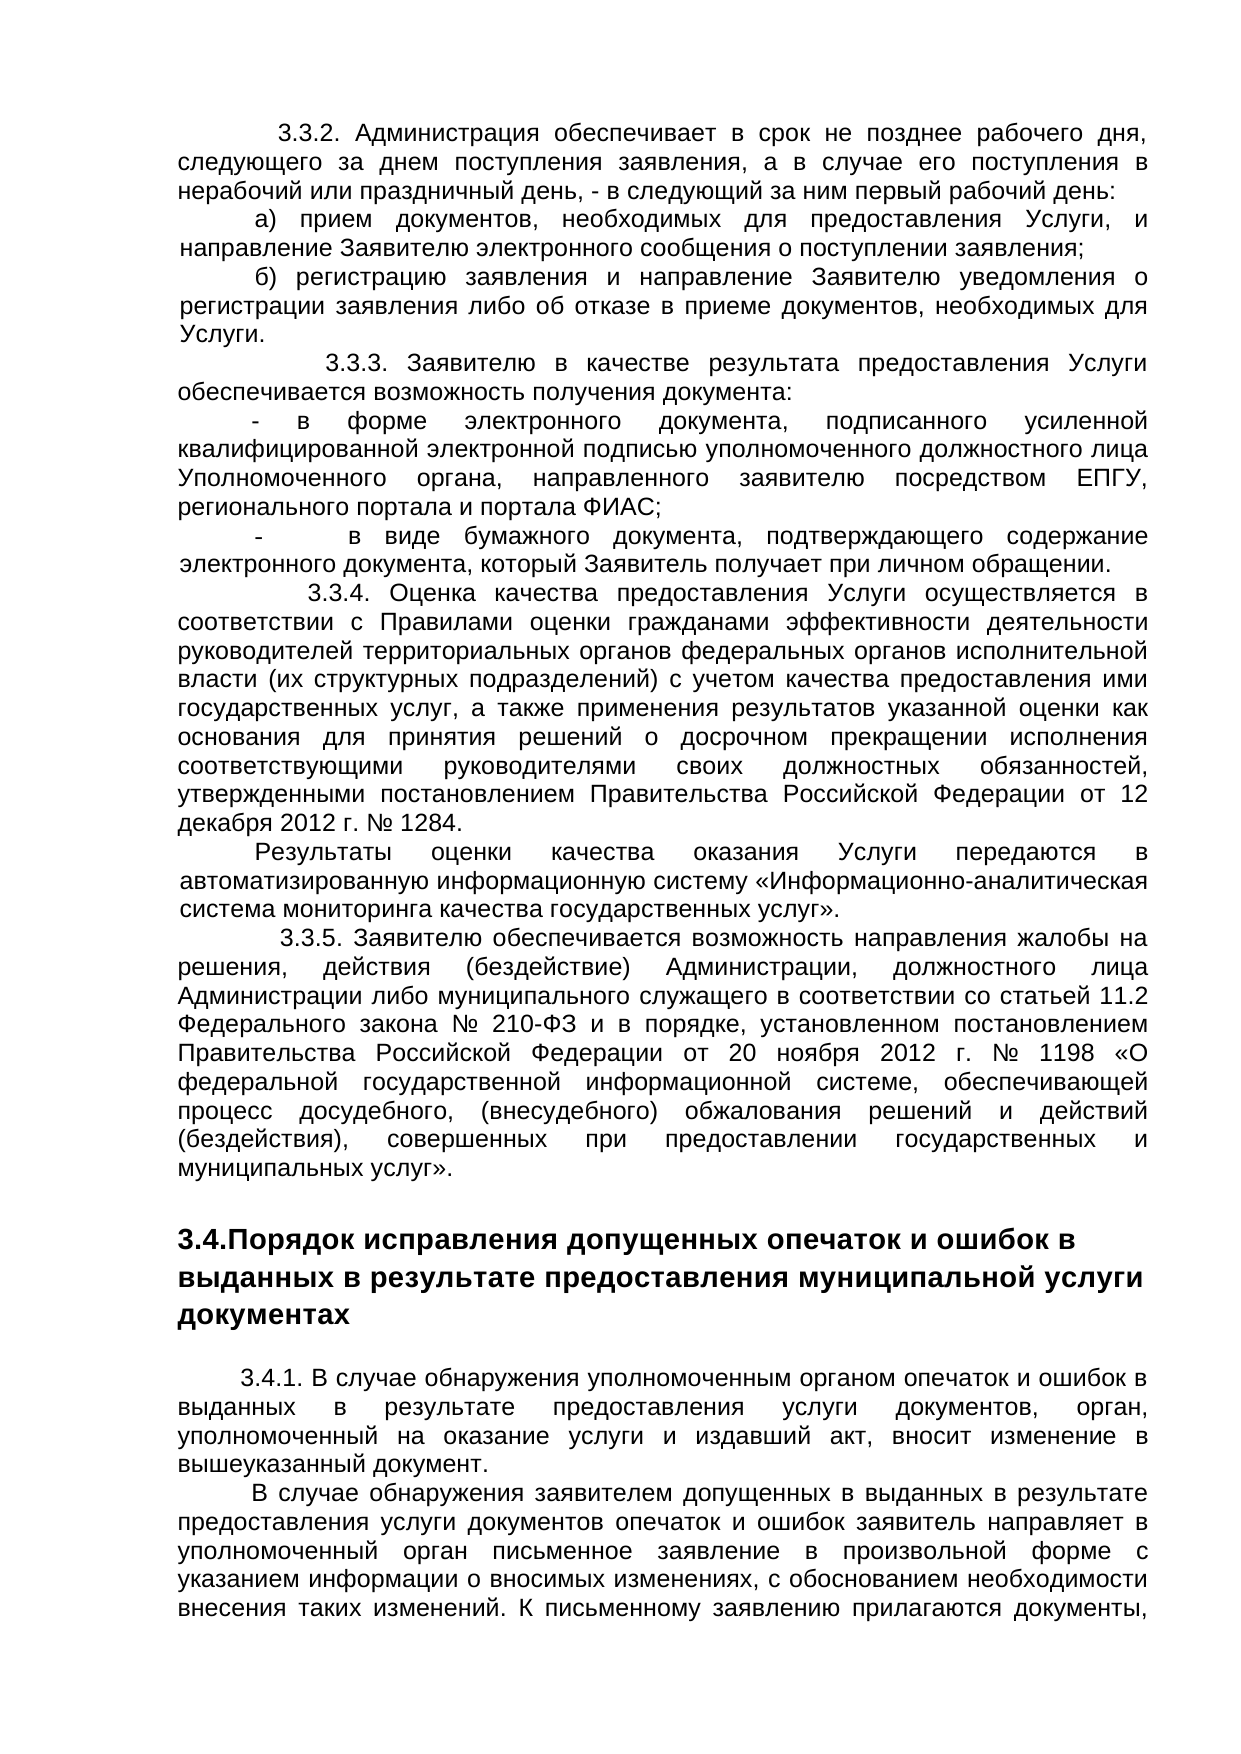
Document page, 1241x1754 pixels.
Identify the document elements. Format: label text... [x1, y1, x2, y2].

text 3.3.4. Оценка качества предоставления Услуги осуществляется в соответствии с Правилами оценки гражданами эффективности деятельности руководителей территориальных органов федеральных органов исполнительной власти (их структурных подразделений) с учетом качества предоставления ими государственных услуг, а также применения результатов указанной оценки как основания для принятия решений о досрочном прекращении исполнения соответствующими руководителями своих должностных обязанностей, утвержденными постановлением Правительства Российской Федерации от 12 декабря 2012 г. № 1284. [177, 578, 1149, 837]
text б) регистрацию заявления и направление Заявителю уведомления о регистрации заявления либо об отказе в приеме документов, необходимых для Услуги. [179, 262, 1149, 348]
text Результаты оценки качества оказания Услуги передаются в автоматизированную информационную систему «Информационно-аналитическая система мониторинга качества государственных услуг». [179, 837, 1149, 923]
text а) прием документов, необходимых для предоставления Услуги, и направление Заявителю электронного сообщения о поступлении заявления; [179, 204, 1149, 262]
text 3.3.5. Заявителю обеспечивается возможность направления жалобы на решения, действия (бездействие) Администрации, должностного лица Администрации либо муниципального служащего в соответствии со статьей 11.2 Федерального закона № 210-ФЗ и в порядке, установленном постановлением Правительства Российской Федерации от 20 ноября 2012 г. № 1198 «О федеральной государственной информационной системе, обеспечивающей процесс досудебного, (внесудебного) обжалования решений и действий (бездействия), совершенных при предоставлении государственных и муниципальных услуг». [177, 923, 1149, 1182]
text 3.3.3. Заявителю в качестве результата предоставления Услуги обеспечивается возможность получения документа: [177, 348, 1149, 406]
text 3.4.1. В случае обнаружения уполномоченным органом опечаток и ошибок в выданных в результате предоставления услуги документов, орган, уполномоченный на оказание услуги и издавший акт, вносит изменение в вышеуказанный документ. [177, 1363, 1149, 1478]
text - в форме электронного документа, подписанного усиленной квалифицированной электронной подписью уполномоченного должностного лица Уполномоченного органа, направленного заявителю посредством ЕПГУ, регионального портала и портала ФИАС; [177, 406, 1149, 521]
list в виде бумажного документа, подтверждающего содержание электронного документа, который Заявитель получает при личном обращении. [179, 521, 1149, 578]
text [177, 1478, 1149, 1622]
text 3.4.Порядок исправления допущенных опечаток и ошибок в выданных в результате предоставления муниципальной услуги документах [177, 1219, 1152, 1332]
text 3.3.2. Администрация обеспечивает в срок не позднее рабочего дня, следующего за днем поступления заявления, а в случае его поступления в нерабочий или праздничный день, - в следующий за ним первый рабочий день: [177, 118, 1149, 204]
